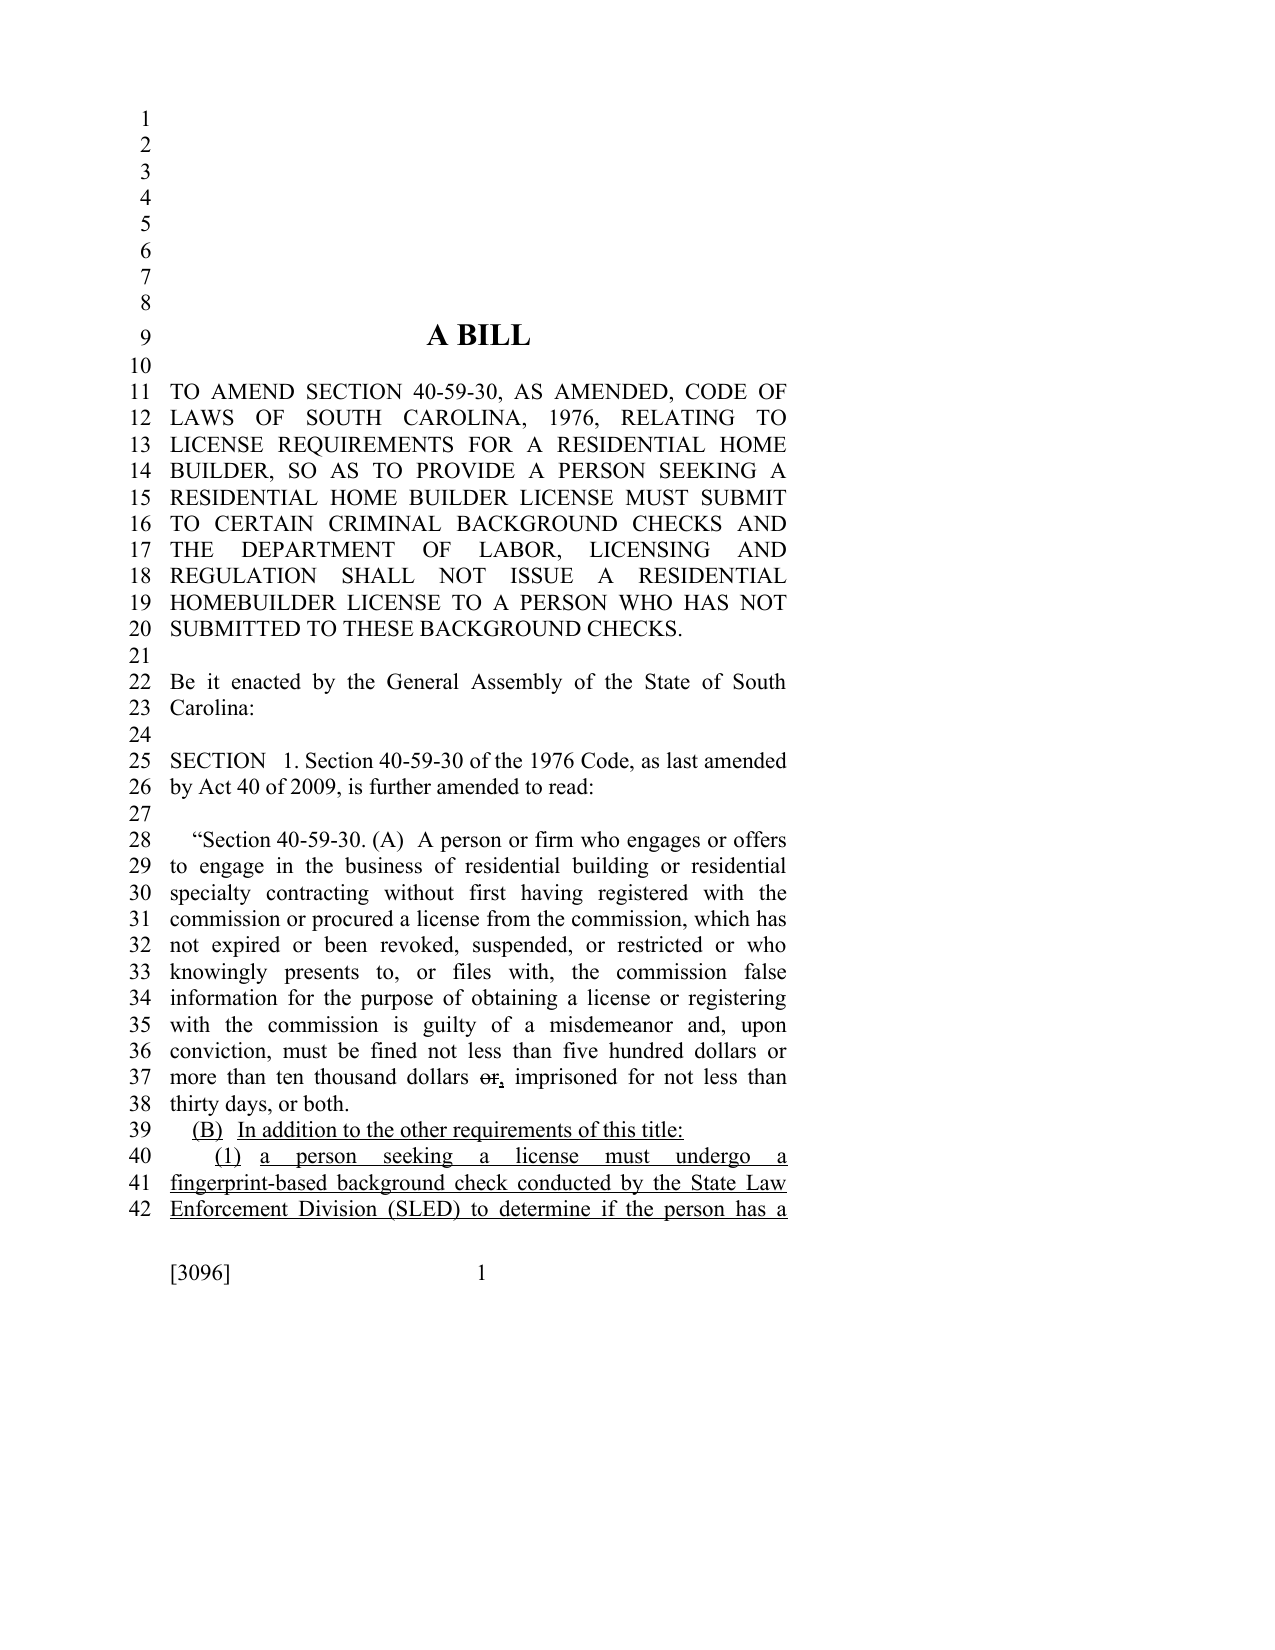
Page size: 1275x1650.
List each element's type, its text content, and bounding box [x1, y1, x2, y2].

text “Section 40-59-30. (A) A person or firm who engages or offers to engage in the business of residential building or residential specialty contracting without first having registered with the commission or procured a license from the commission, which has not expired or been revoked, suspended, or restricted or who knowingly presents to, or files with, the commission false information for the purpose of obtaining a license or registering with the commission is guilty of a misdemeanor and, upon conviction, must be fined not less than five hundred dollars or more than ten thousand dollars or, imprisoned for not less than thirty days, or both. [169, 826, 787, 1116]
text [169, 1193, 787, 1218]
text SECTION 1. Section 40-59-30 of the 1976 Code, as last amended by Act 40 of 2009, is further amended to read: [169, 747, 787, 800]
text TO AMEND SECTION 40-59-30, AS AMENDED, CODE OF LAWS OF SOUTH CAROLINA, 1976, RELATING TO LICENSE REQUIREMENTS FOR A RESIDENTIAL HOME BUILDER, SO AS TO PROVIDE A PERSON SEEKING A RESIDENTIAL HOME BUILDER LICENSE MUST SUBMIT TO CERTAIN CRIMINAL BACKGROUND CHECKS AND THE DEPARTMENT OF LABOR, LICENSING AND REGULATION SHALL NOT ISSUE A RESIDENTIAL HOMEBUILDER LICENSE TO A PERSON WHO HAS NOT SUBMITTED TO THESE BACKGROUND CHECKS. [169, 378, 787, 642]
text (B) In addition to the other requirements of this title: [169, 1116, 787, 1142]
text Be it enacted by the General Assembly of the State of South Carolina: [169, 668, 787, 721]
text A BILL [169, 316, 787, 352]
